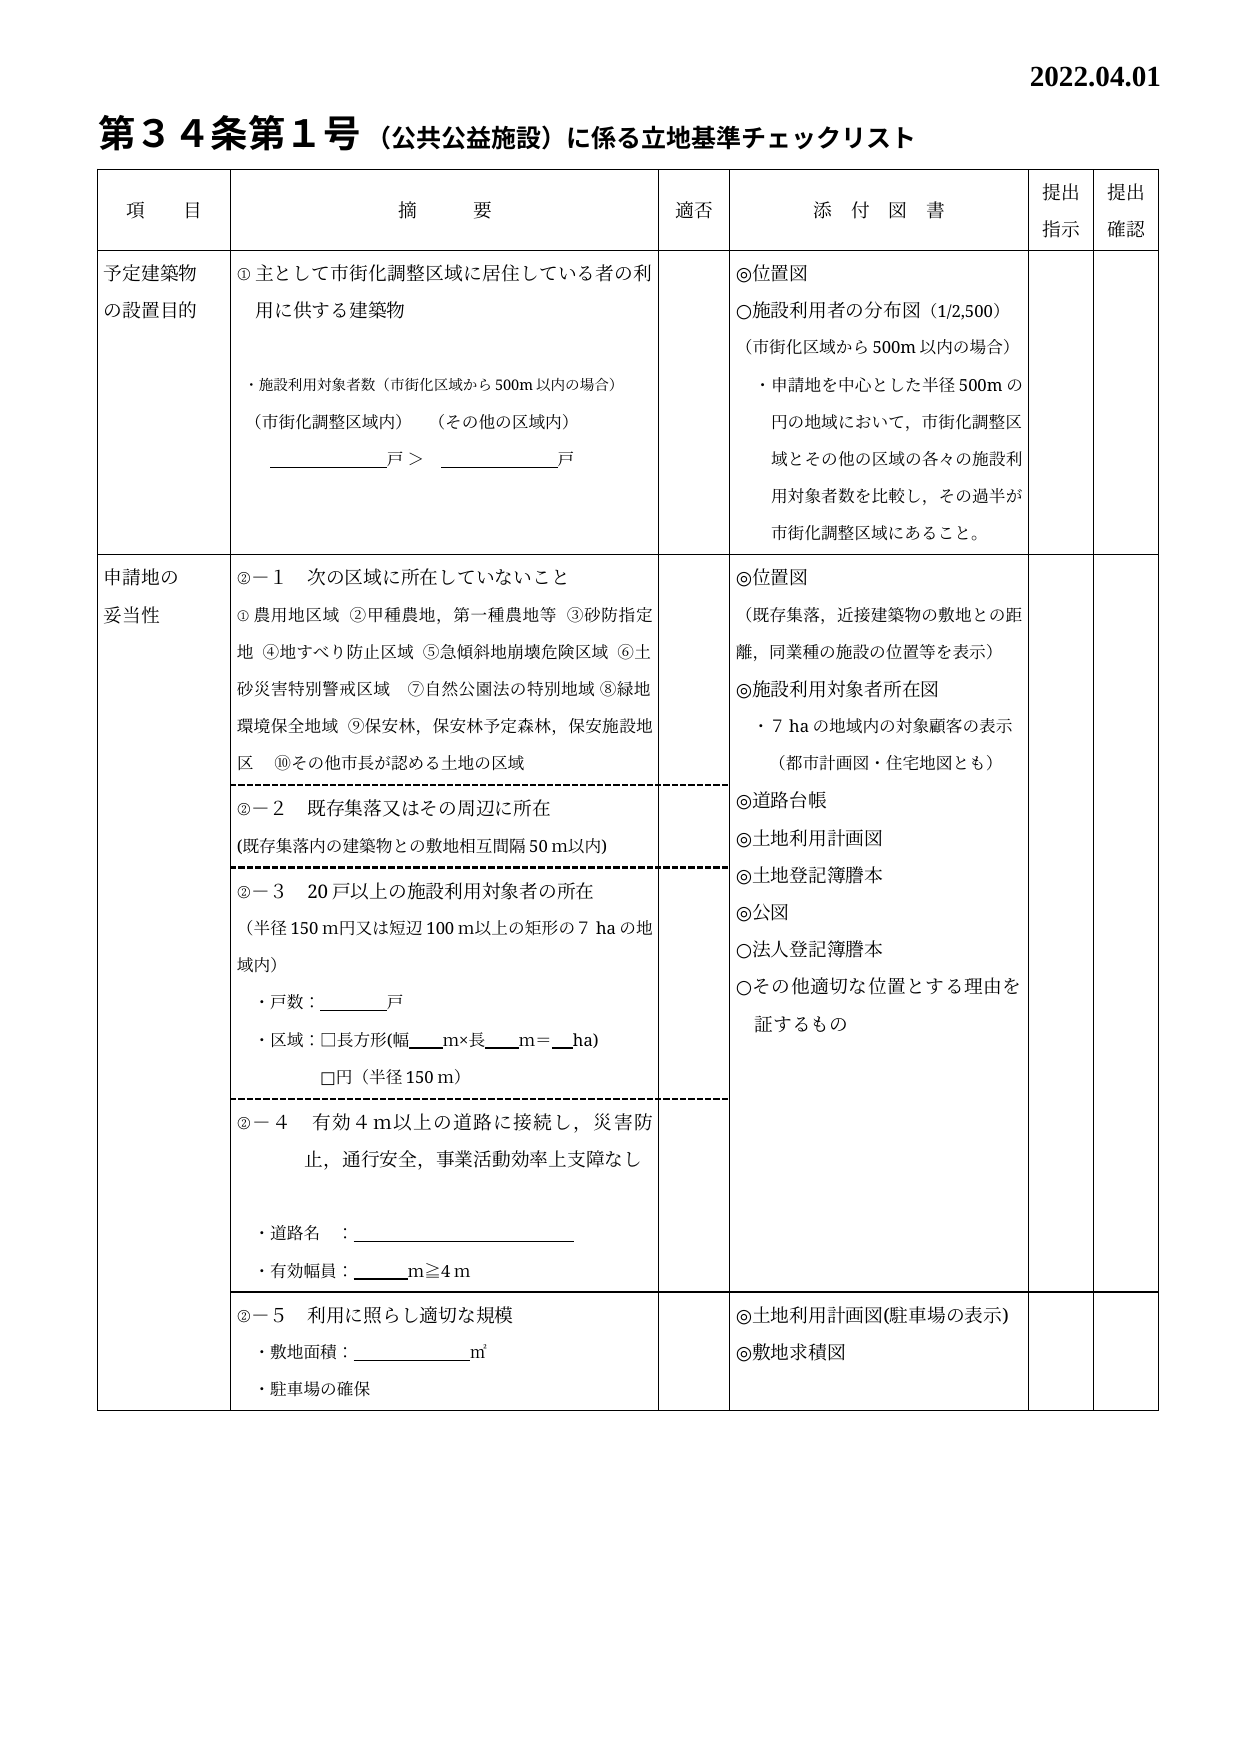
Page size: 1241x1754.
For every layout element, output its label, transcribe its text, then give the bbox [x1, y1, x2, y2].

table_cell ①主として市街化調整区域に居住している者の利用に供する建築物 ・施設利用対象者数（市街化区域から500m以内の場合） （市街化調整区域内） （その他の区域内） 戸 ＞ 戸 [231, 251, 658, 554]
table_cell [1094, 555, 1158, 1291]
table_cell 申請地の 妥当性 [98, 555, 230, 1410]
table_header 提出指示 [1029, 170, 1093, 250]
table_cell [1029, 251, 1093, 554]
table_cell ◎位置図 ○施設利用者の分布図（1/2,500） （市街化区域から500m以内の場合） ・申請地を中心とした半径500mの円の地域において，市街化調整区域とその他の区域の各々の施設利用対象者数を比較し，その過半が市街化調整区域にあること。 [730, 251, 1028, 554]
table_cell [1094, 251, 1158, 554]
table_header 適否 [659, 170, 729, 250]
table_cell 予定建築物 の設置目的 [98, 251, 230, 554]
table_cell [659, 555, 729, 784]
table_cell [659, 251, 729, 554]
table_cell [659, 1293, 729, 1410]
table_cell ②－３ 20戸以上の施設利用対象者の所在 （半径150ｍ円又は短辺100ｍ以上の矩形の７haの地域内） ・戸数： 戸 ・区域：□長方形(幅 ｍ×長 ｍ＝ ha) □円（半径150ｍ） [231, 866, 658, 1097]
table_header 項 目 [98, 170, 230, 250]
table_cell [1029, 555, 1093, 1291]
text 第３４条第１号 （公共公益施設）に係る立地基準チェックリスト [98, 94, 1128, 168]
table_cell [1029, 1293, 1093, 1410]
table_cell [659, 866, 729, 1097]
table_cell ◎位置図 （既存集落，近接建築物の敷地との距離，同業種の施設の位置等を表示） ◎施設利用対象者所在図 ・７haの地域内の対象顧客の表示 （都市計画図・住宅地図とも） ◎道路台帳 ◎土地利用計画図 ◎土地登記簿謄本 ◎公図 ○法人登記簿謄本 ○その他適切な位置とする理由を証するもの [730, 555, 1028, 1291]
table_cell [659, 1098, 729, 1291]
table_cell ②－２ 既存集落又はその周辺に所在 (既存集落内の建築物との敷地相互間隔50ｍ以内) [231, 784, 658, 866]
table_header 摘 要 [231, 170, 658, 250]
table_cell ②－４ 有効４ｍ以上の道路に接続し，災害防止，通行安全，事業活動効率上支障なし ・道路名 ： ・有効幅員： ｍ≧4ｍ [231, 1098, 658, 1291]
table_cell [659, 784, 729, 866]
table_cell ◎土地利用計画図(駐車場の表示) ◎敷地求積図 [730, 1293, 1028, 1410]
table_header 添 付 図 書 [730, 170, 1028, 250]
table_cell [1094, 1293, 1158, 1410]
table_cell ②－５ 利用に照らし適切な規模 ・敷地面積： ㎡ ・駐車場の確保 [231, 1293, 658, 1410]
table_header 提出確認 [1094, 170, 1158, 250]
table_cell ②－１ 次の区域に所在していないこと ①農用地区域 ②甲種農地，第一種農地等 ③砂防指定地 ④地すべり防止区域 ⑤急傾斜地崩壊危険区域 ⑥土砂災害特別警戒区域 ⑦自然公園法の特別地域 ⑧緑地環境保全地域 ⑨保安林，保安林予定森林，保安施設地区 ⑩その他市長が認める土地の区域 [231, 555, 658, 784]
